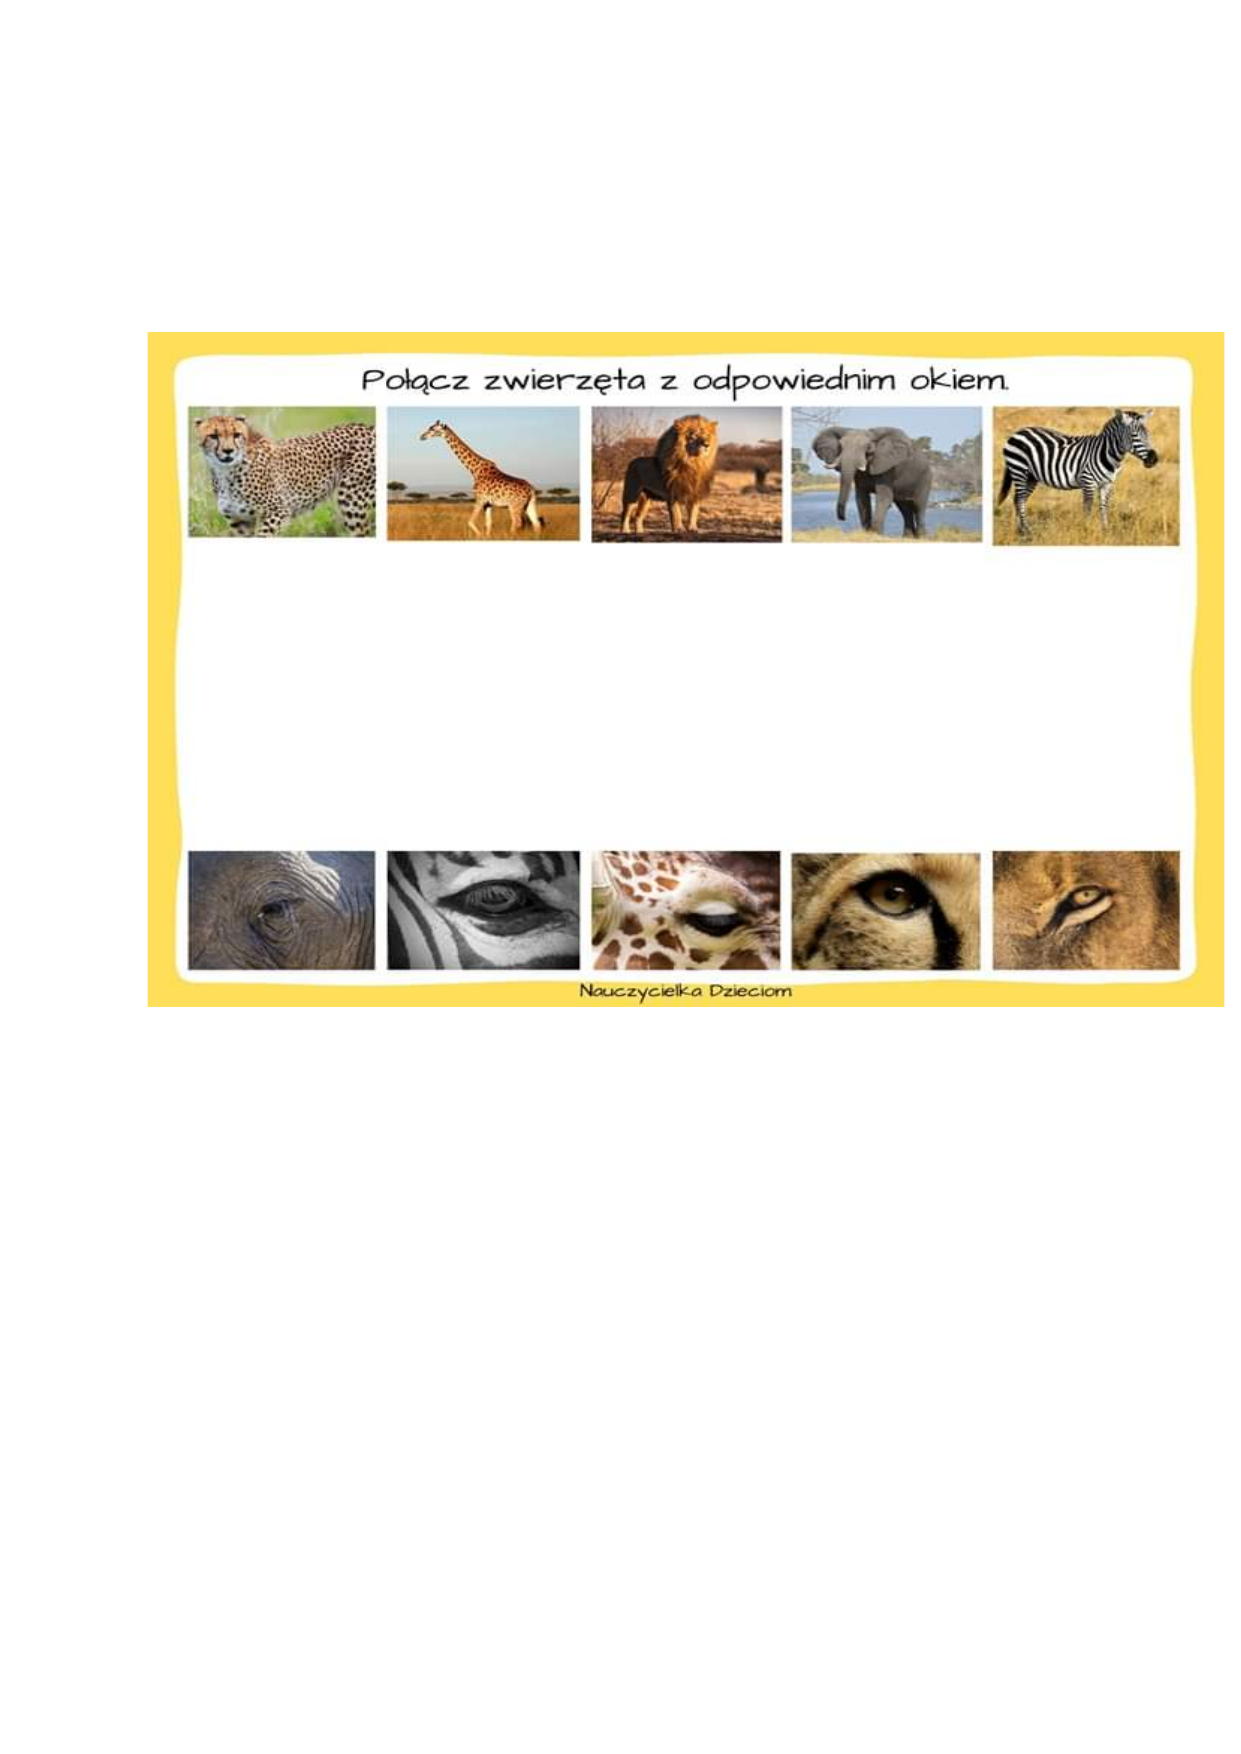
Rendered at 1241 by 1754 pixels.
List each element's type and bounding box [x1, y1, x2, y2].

picture [147, 332, 1225, 1007]
